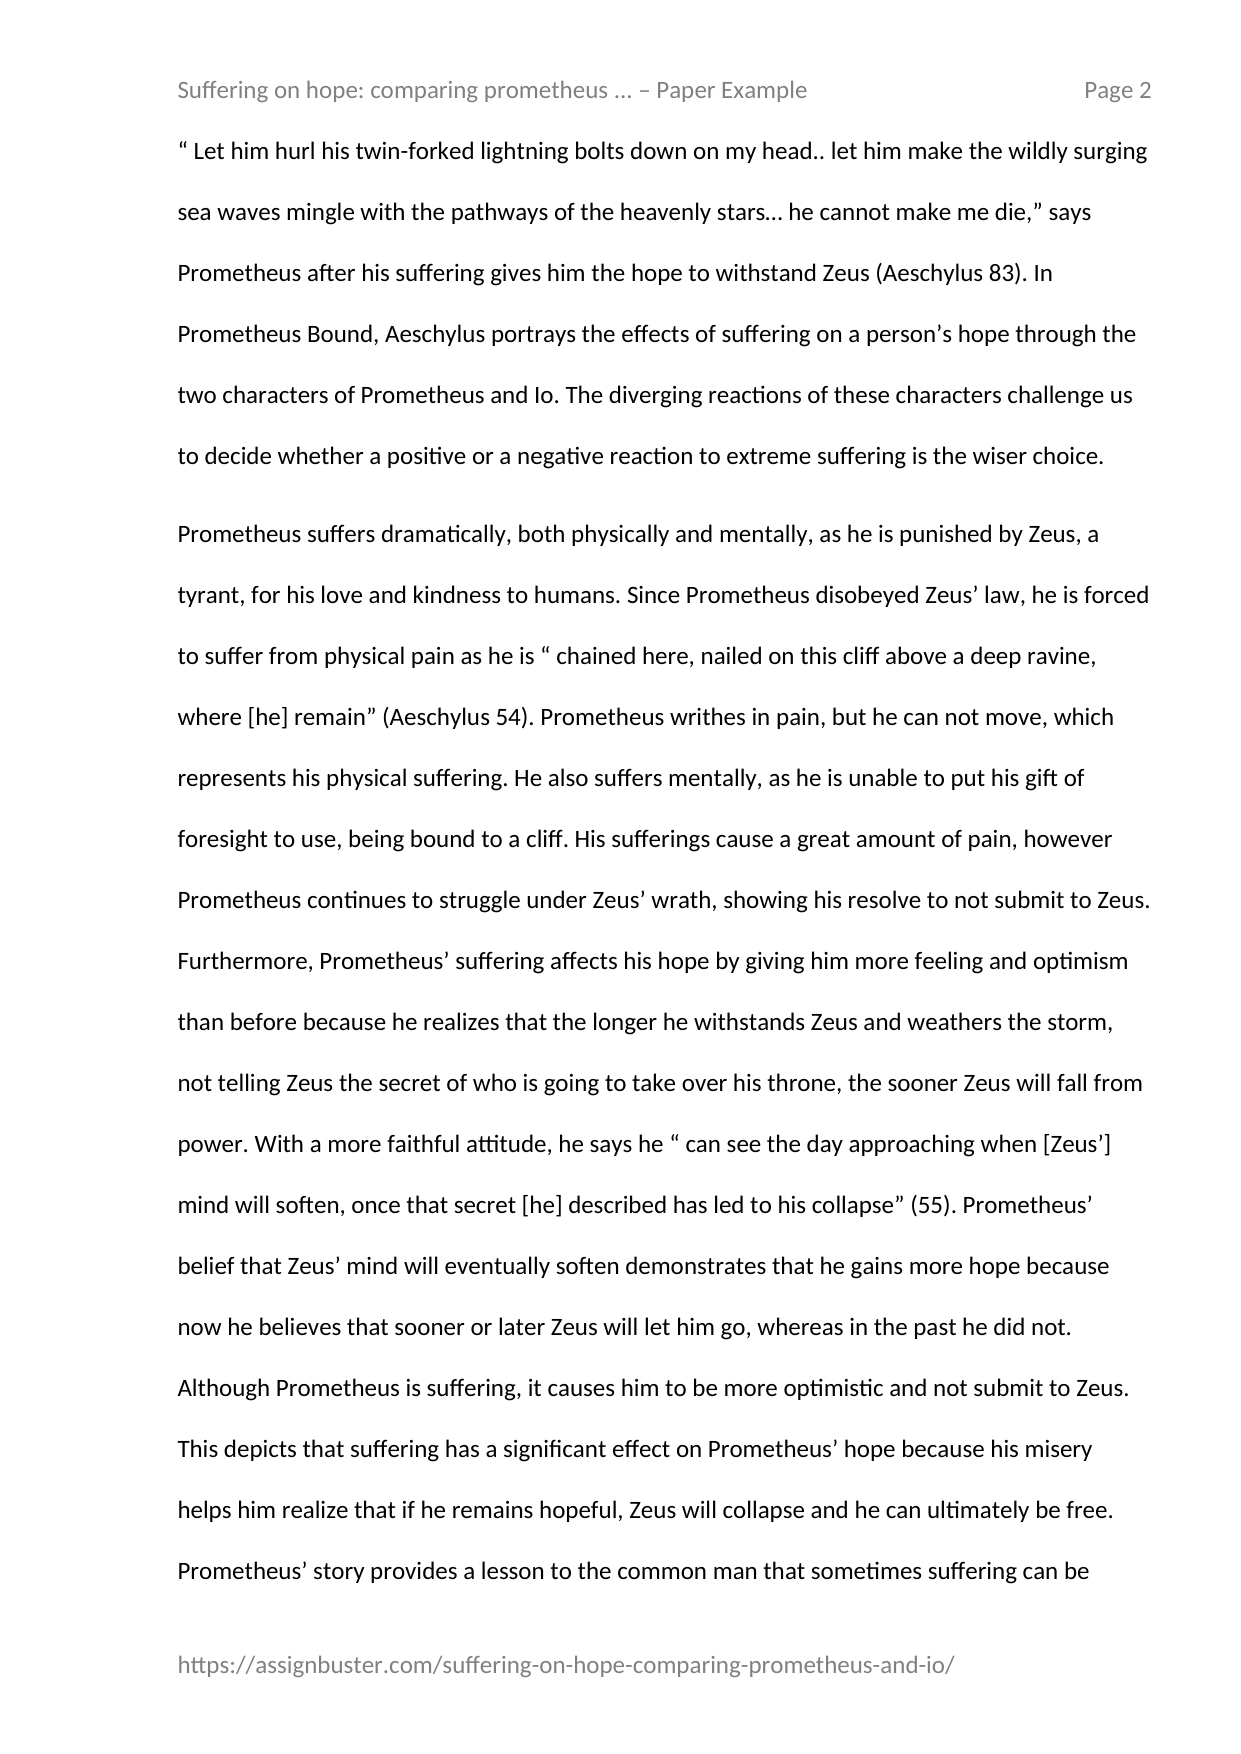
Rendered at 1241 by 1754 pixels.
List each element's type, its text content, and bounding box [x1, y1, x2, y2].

text “ Let him hurl his twin-forked lightning bolts down on my head.. let him make the wildly surging sea waves mingle with the pathways of the heavenly stars… he cannot make me die,” says Prometheus after his suffering gives him the hope to withstand Zeus (Aeschylus 83). In Prometheus Bound, Aeschylus portrays the effects of suffering on a person’s hope through the two characters of Prometheus and Io. The diverging reactions of these characters challenge us to decide whether a positive or a negative reaction to extreme suffering is the wiser choice. [177, 135, 1152, 471]
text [177, 518, 1152, 1586]
